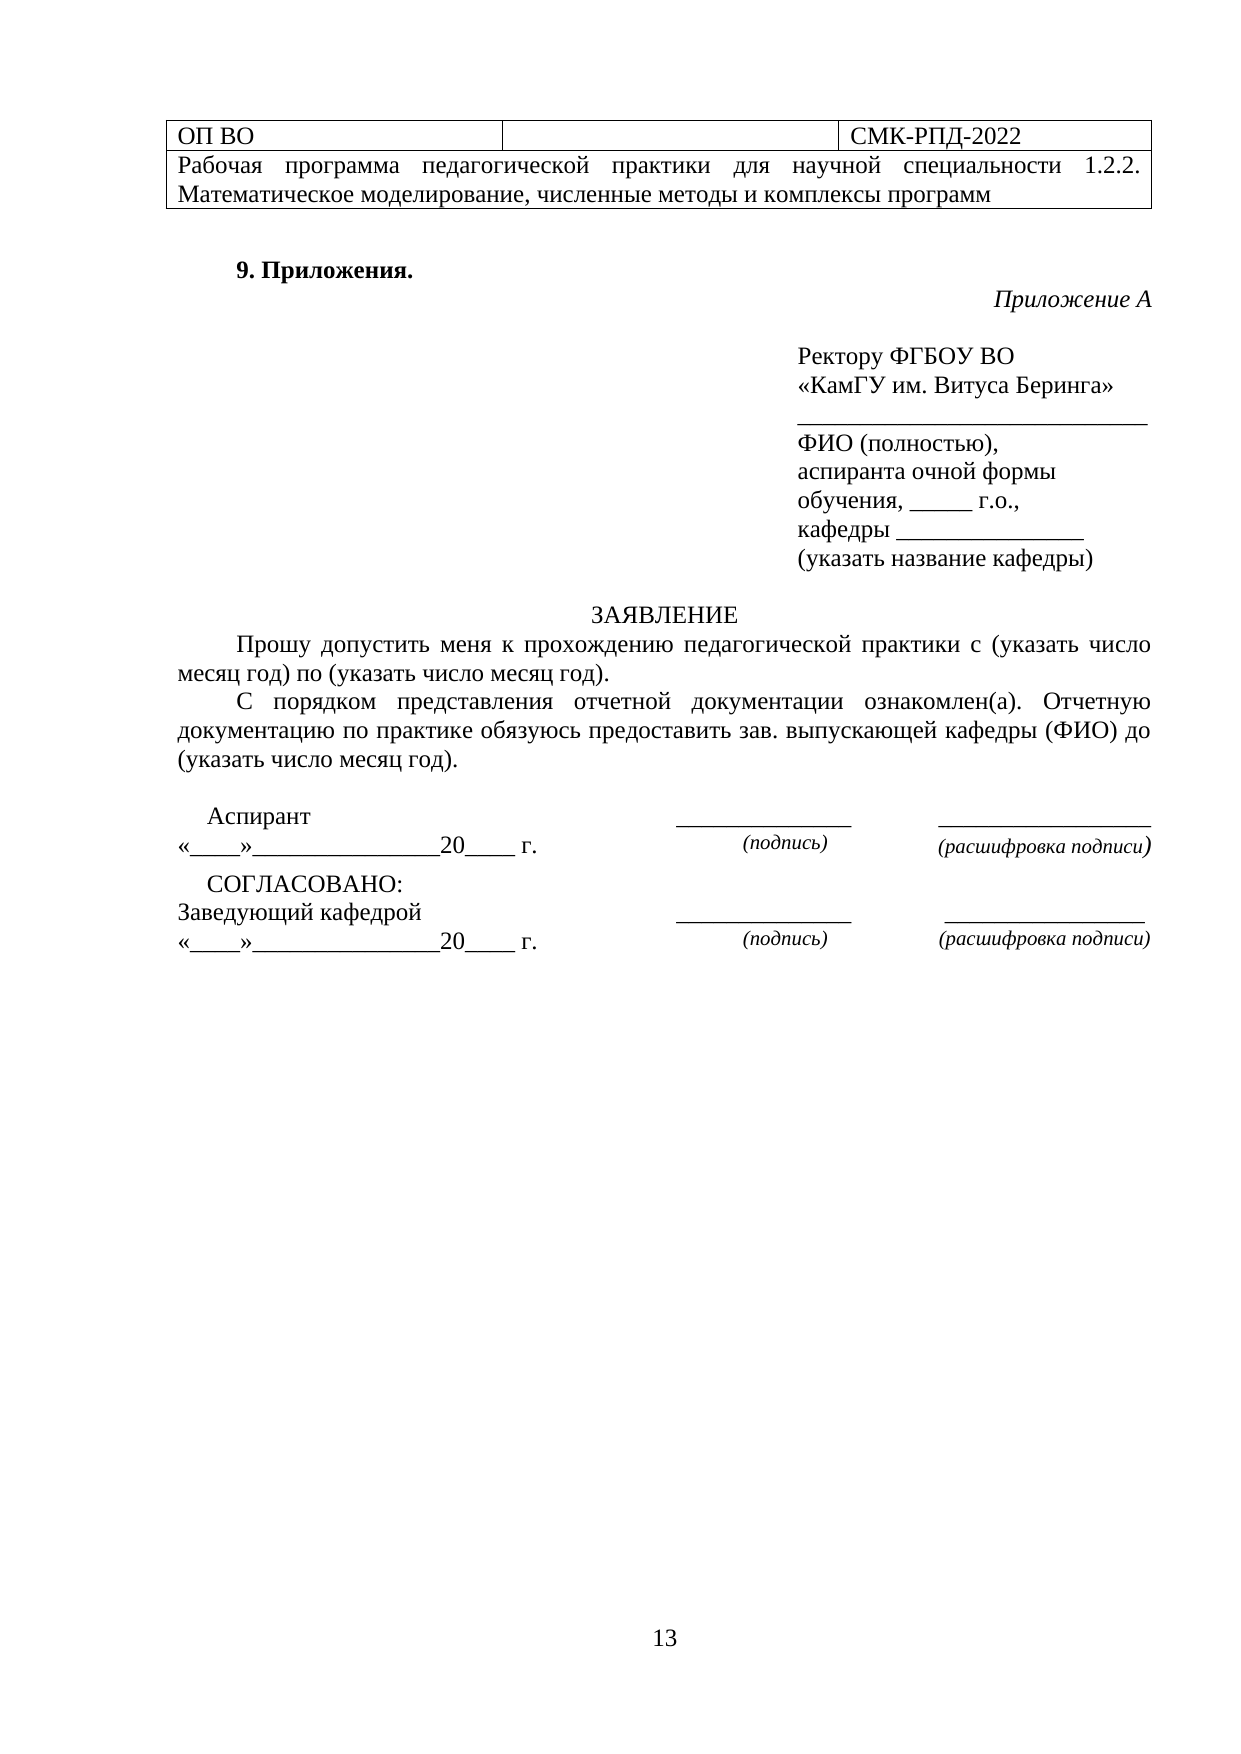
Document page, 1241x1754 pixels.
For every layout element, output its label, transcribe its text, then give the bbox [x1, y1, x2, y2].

text ____________________________ [797, 399, 1152, 428]
table_cell ______________ (подпись) [665, 869, 906, 955]
table_header ______________ (подпись) [665, 801, 906, 869]
text (указать название кафедры) [797, 543, 1152, 571]
table_cell ________________ (расшифровка подписи) [906, 869, 1184, 955]
text ЗАЯВЛЕНИЕ [177, 600, 1152, 629]
text Прошу допустить меня к прохождению педагогической практики с (указать число месяц год) по (указать число месяц год). [177, 629, 1152, 686]
text 9. Приложения. [177, 255, 1152, 284]
text «КамГУ им. Витуса Беринга» [797, 370, 1152, 399]
text ФИО (полностью), [797, 428, 1152, 456]
text С порядком представления отчетной документации ознакомлен(а). Отчетную документацию по практике обязуюсь предоставить зав. выпускающей кафедры (ФИО) до (указать число месяц год). [177, 686, 1152, 773]
table_header Аспирант «____»_______________20____ г. [166, 801, 665, 869]
text кафедры _______________ [797, 514, 1152, 543]
table_header _________________ (расшифровка подписи) [906, 801, 1184, 869]
text обучения, _____ г.о., [797, 485, 1152, 514]
text Приложение А [177, 284, 1152, 313]
table_cell СОГЛАСОВАНО: Заведующий кафедрой «____»_______________20____ г. [166, 869, 665, 955]
text аспиранта очной формы [797, 456, 1152, 485]
text Ректору ФГБОУ ВО [797, 341, 1152, 370]
